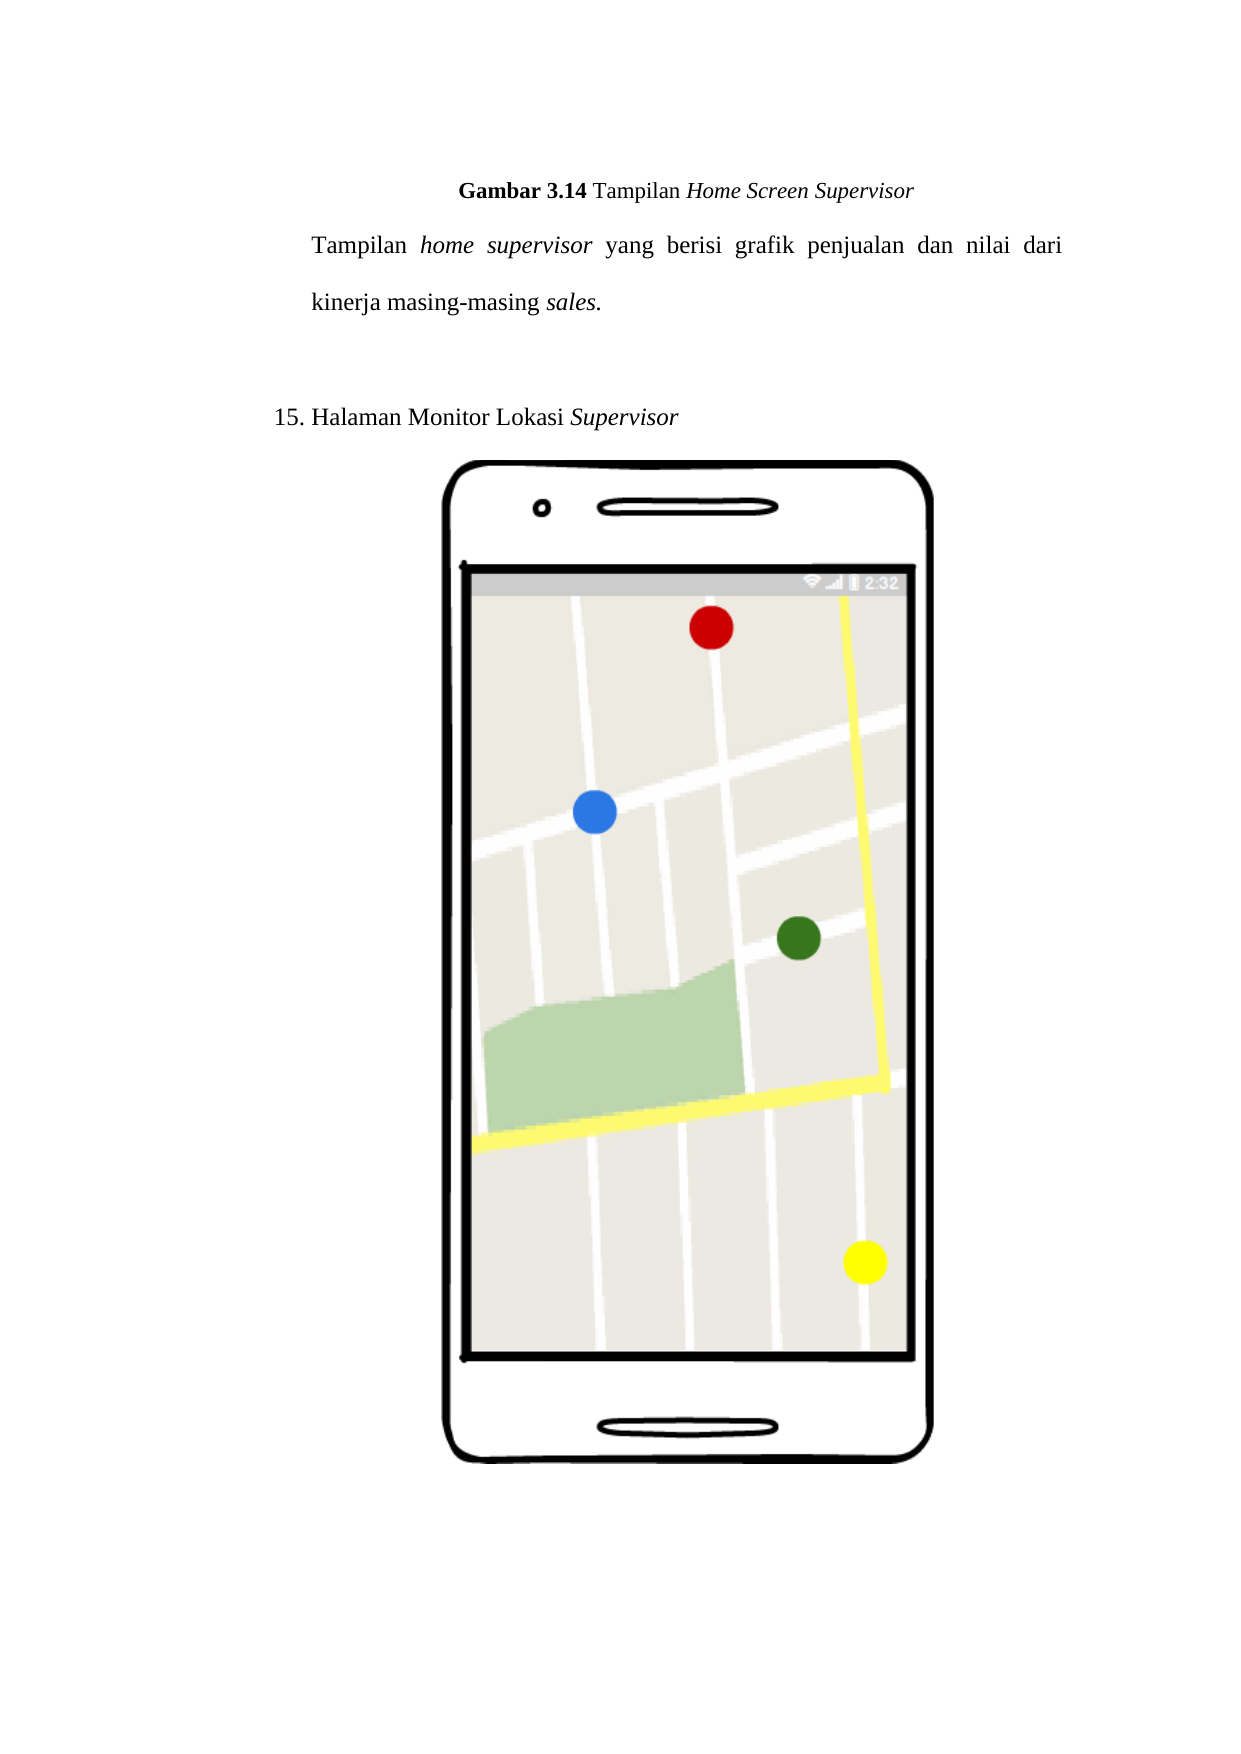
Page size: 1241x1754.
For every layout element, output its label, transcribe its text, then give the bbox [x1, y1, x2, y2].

list Tampilan home supervisor yang berisi grafik penjualan dan nilai dari kinerja masing-masing sales. [311, 230, 1063, 316]
picture [440, 460, 934, 1464]
list Halaman Monitor Lokasi Supervisor [274, 402, 1063, 431]
list Gambar 3.14 Tampilan Home Screen Supervisor [311, 177, 1063, 203]
